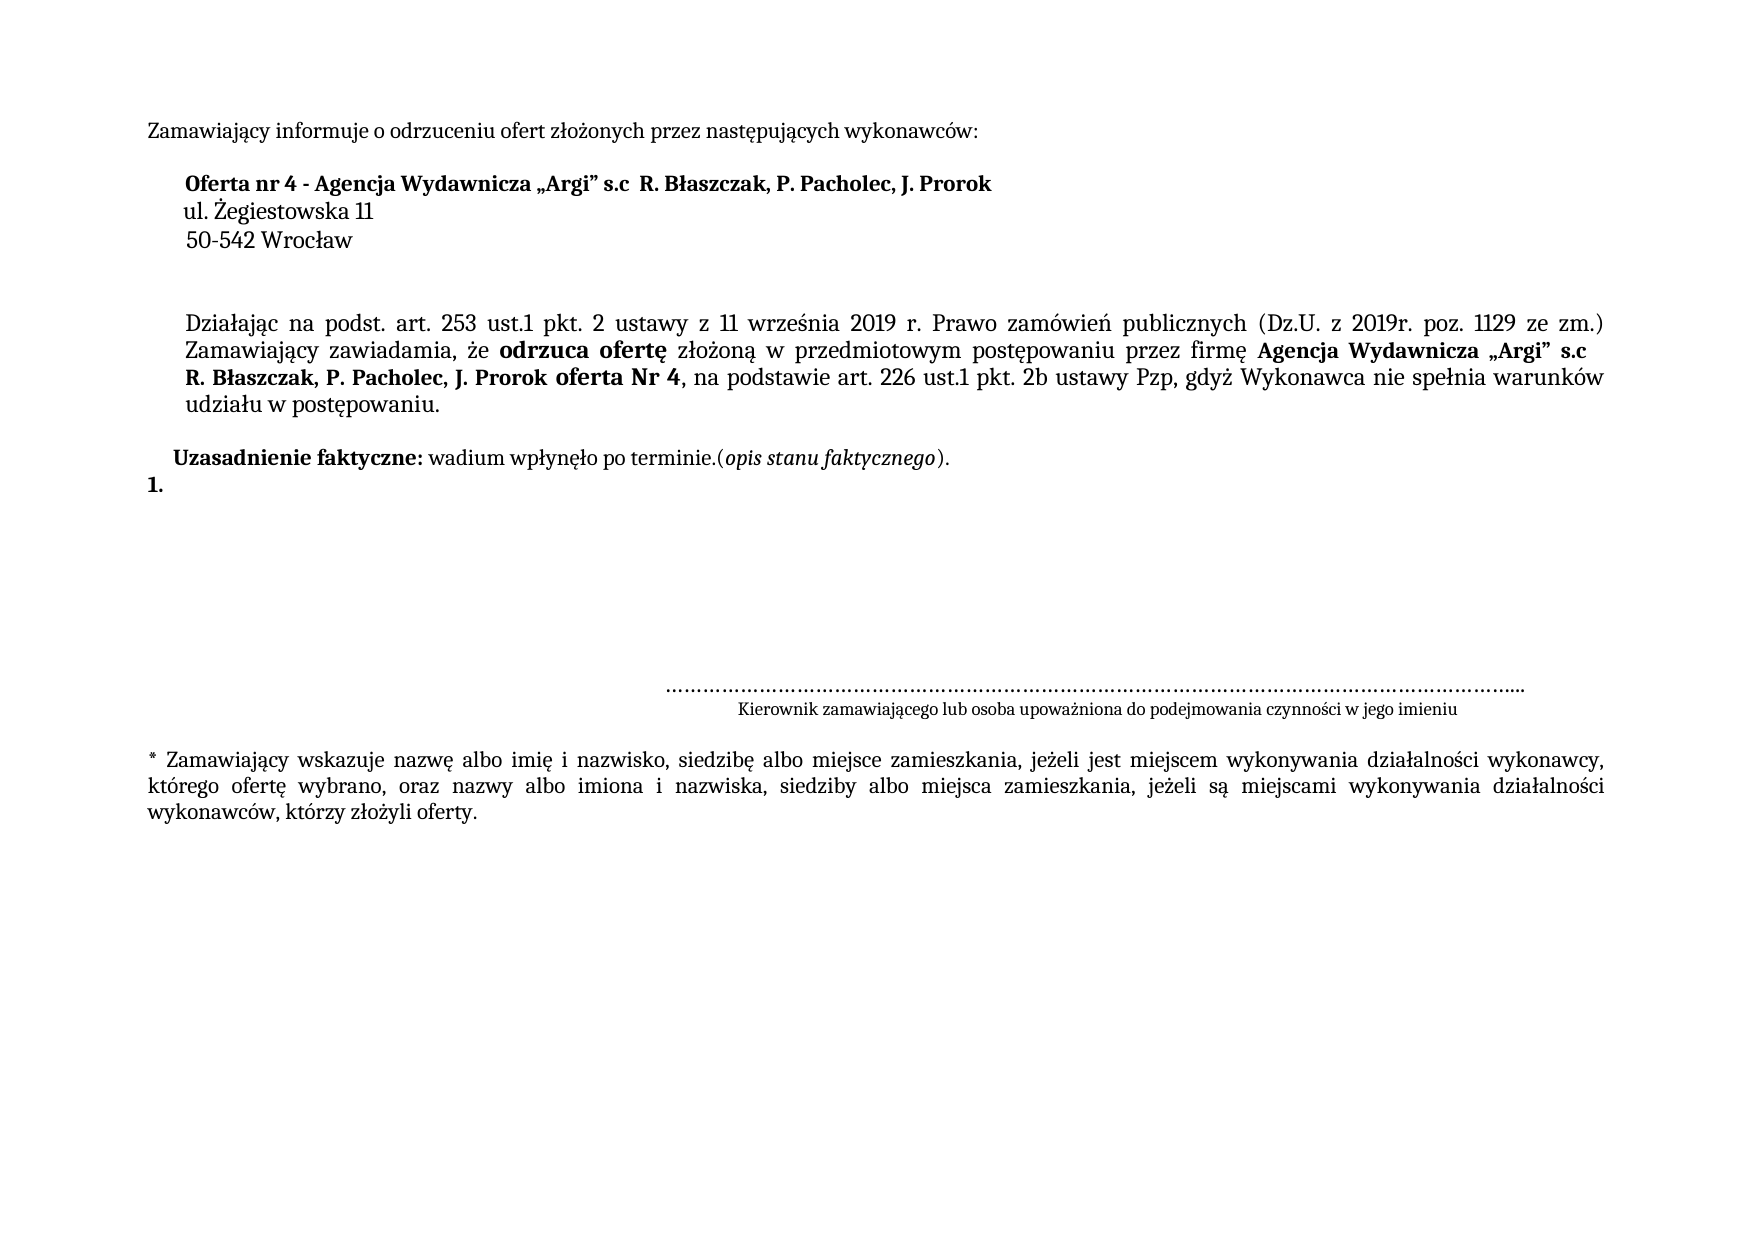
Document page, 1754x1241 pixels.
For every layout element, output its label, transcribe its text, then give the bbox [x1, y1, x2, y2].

list Oferta nr 4 - Agencja Wydawnicza „Argi” s.c R. Błaszczak, P. Pacholec, J. Prorok [185, 171, 1606, 197]
text ul. Żegiestowska 11 [148, 197, 1606, 226]
text Działając na podst. art. 253 ust.1 pkt. 2 ustawy z 11 września 2019 r. Prawo zamówień publicznych (Dz.U. z 2019r. poz. 1129 ze zm.) Zamawiający zawiadamia, że odrzuca ofertę złożoną w przedmiotowym postępowaniu przez firmę Agencja Wydawnicza „Argi” s.c R. Błaszczak, P. Pacholec, J. Prorok oferta Nr 4, na podstawie art. 226 ust.1 pkt. 2b ustawy Pzp, gdyż Wykonawca nie spełnia warunków udziału w postępowaniu. [185, 310, 1606, 418]
text Kierownik zamawiającego lub osoba upoważniona do podejmowania czynności w jego imieniu [664, 698, 1606, 720]
text Uzasadnienie faktyczne: wadium wpłynęło po terminie.(opis stanu faktycznego). [148, 445, 1606, 472]
text 50-542 Wrocław [148, 226, 1606, 255]
text ………………………………………………………………………………………………………………………... [590, 670, 1606, 698]
text * Zamawiający wskazuje nazwę albo imię i nazwisko, siedzibę albo miejsce zamieszkania, jeżeli jest miejscem wykonywania działalności wykonawcy, którego ofertę wybrano, oraz nazwy albo imiona i nazwiska, siedziby albo miejsca zamieszkania, jeżeli są miejscami wykonywania działalności wykonawców, którzy złożyli oferty. [148, 746, 1606, 825]
text Zamawiający informuje o odrzuceniu ofert złożonych przez następujących wykonawców: [148, 118, 1606, 144]
